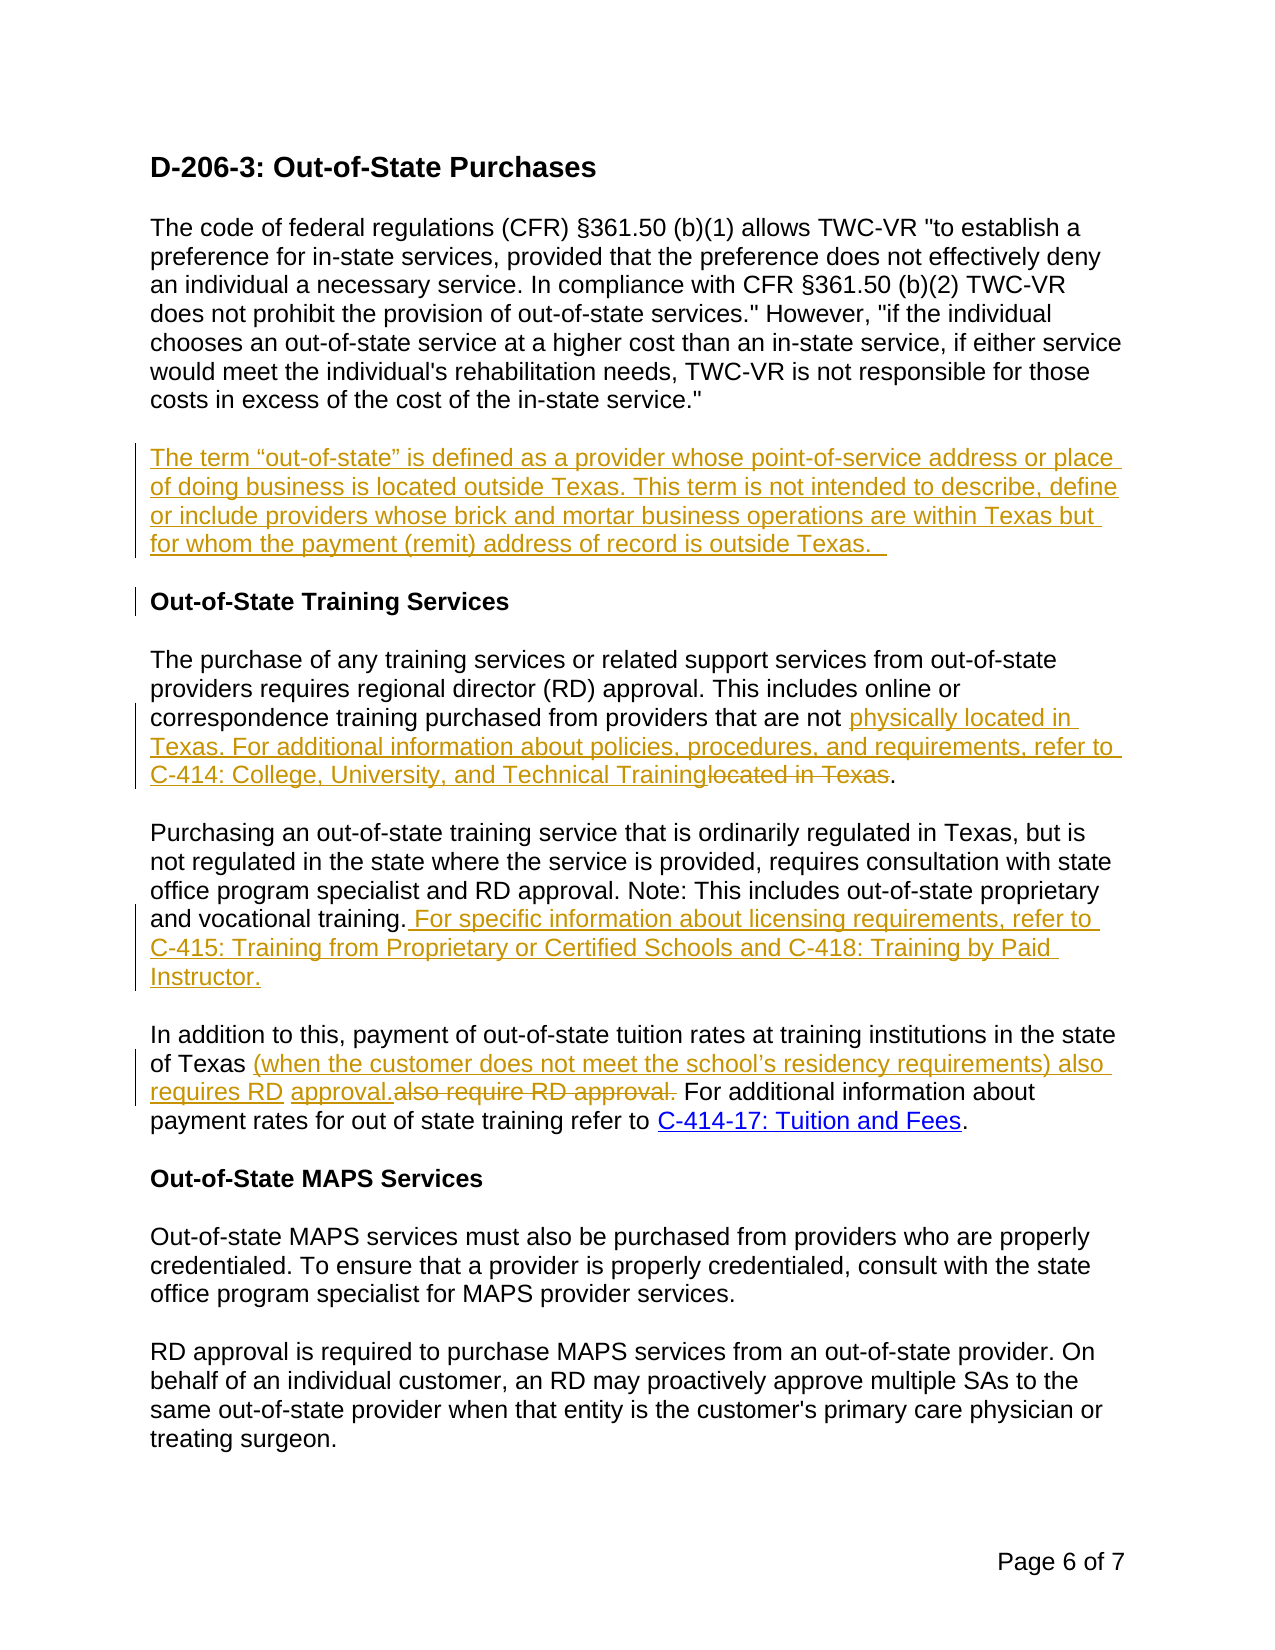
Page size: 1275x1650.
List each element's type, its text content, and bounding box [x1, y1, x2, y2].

subtitle D-206-3: Out-of-State Purchases [150, 150, 1125, 183]
text Purchasing an out-of-state training service that is ordinarily regulated in Texas, but is not regulated in the state where the service is provided, requires consultation with state office program specialist and RD approval. Note: This includes out-of-state proprietary and vocational training. [150, 818, 1125, 991]
text Out-of-state MAPS services must also be purchased from providers who are properly credentialed. To ensure that a provider is properly credentialed, consult with the state office program specialist for MAPS provider services. [150, 1222, 1125, 1308]
text The purchase of any training services or related support services from out-of-state providers requires regional director (RD) approval. This includes online or correspondence training purchased from providers that are not . [150, 645, 1125, 789]
text In addition to this, payment of out-of-state tuition rates at training institutions in the state of Texas For additional information about payment rates for out of state training refer to C-414-17: Tuition and Fees. [150, 1020, 1125, 1135]
text RD approval is required to purchase MAPS services from an out-of-state provider. On behalf of an individual customer, an RD may proactively approve multiple SAs to the same out-of-state provider when that entity is the customer's primary care physician or treating surgeon. [150, 1337, 1125, 1452]
subtitle Out-of-State Training Services [150, 587, 1125, 616]
text The code of federal regulations (CFR) §361.50 (b)(1) allows TWC-VR "to establish a preference for in-state services, provided that the preference does not effectively deny an individual a necessary service. In compliance with CFR §361.50 (b)(2) TWC-VR does not prohibit the provision of out-of-state services." However, "if the individual chooses an out-of-state service at a higher cost than an in-state service, if either service would meet the individual's rehabilitation needs, TWC-VR is not responsible for those costs in excess of the cost of the in-state service." [150, 213, 1125, 414]
subtitle Out-of-State MAPS Services [150, 1164, 1125, 1193]
